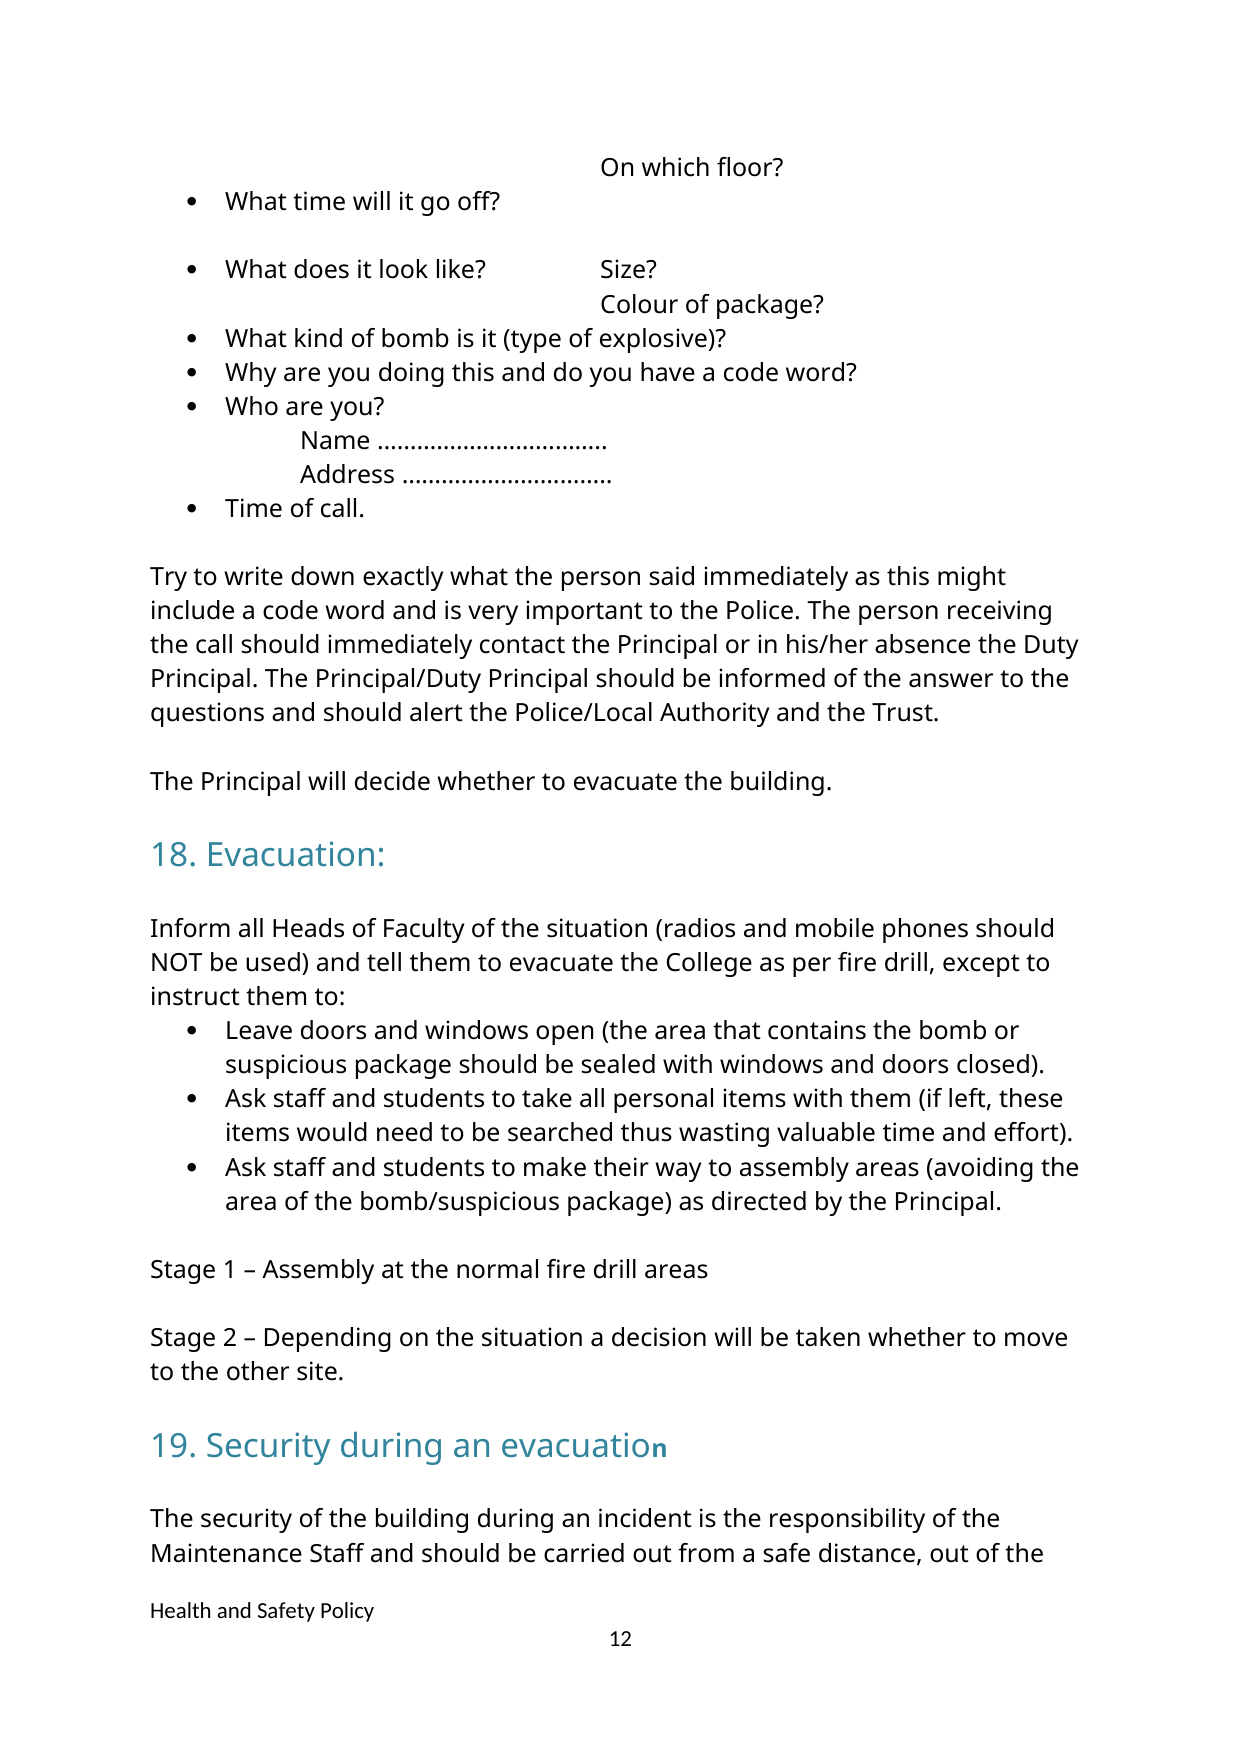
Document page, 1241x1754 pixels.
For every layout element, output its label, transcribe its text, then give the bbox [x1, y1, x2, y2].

list Who are you? [187, 388, 1090, 422]
text The Principal will decide whether to evacuate the building. [150, 763, 1090, 797]
text On which floor? [525, 150, 1090, 184]
list What time will it go off? [187, 184, 1090, 218]
list Leave doors and windows open (the area that contains the bomb or suspicious package should be sealed with windows and doors closed). [187, 1013, 1090, 1081]
text 19. Security during an evacuation [150, 1422, 1090, 1467]
text 18. Evacuation: [150, 831, 1090, 877]
list Why are you doing this and do you have a code word? [187, 354, 1090, 388]
list Ask staff and students to take all personal items with them (if left, these items would need to be searched thus wasting valuable time and effort). [187, 1081, 1090, 1149]
text Address ………………………….. [225, 457, 1090, 491]
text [150, 1501, 1090, 1569]
text Name …………………………….. [225, 422, 1090, 457]
text Colour of package? [525, 286, 1090, 320]
text Stage 1 – Assembly at the normal fire drill areas [150, 1251, 1090, 1285]
list What kind of bomb is it (type of explosive)? [187, 320, 1090, 354]
text Stage 2 – Depending on the situation a decision will be taken whether to move to the other site. [150, 1319, 1090, 1388]
list Ask staff and students to make their way to assembly areas (avoiding the area of the bomb/suspicious package) as directed by the Principal. [187, 1149, 1090, 1217]
text Try to write down exactly what the person said immediately as this might include a code word and is very important to the Police. The person receiving the call should immediately contact the Principal or in his/her absence the Duty Principal. The Principal/Duty Principal should be informed of the answer to the questions and should alert the Police/Local Authority and the Trust. [150, 559, 1090, 729]
text Inform all Heads of Faculty of the situation (radios and mobile phones should NOT be used) and tell them to evacuate the College as per fire drill, except to instruct them to: [150, 911, 1090, 1013]
list Time of call. [187, 491, 1090, 525]
list What does it look like? Size? [187, 252, 1090, 286]
